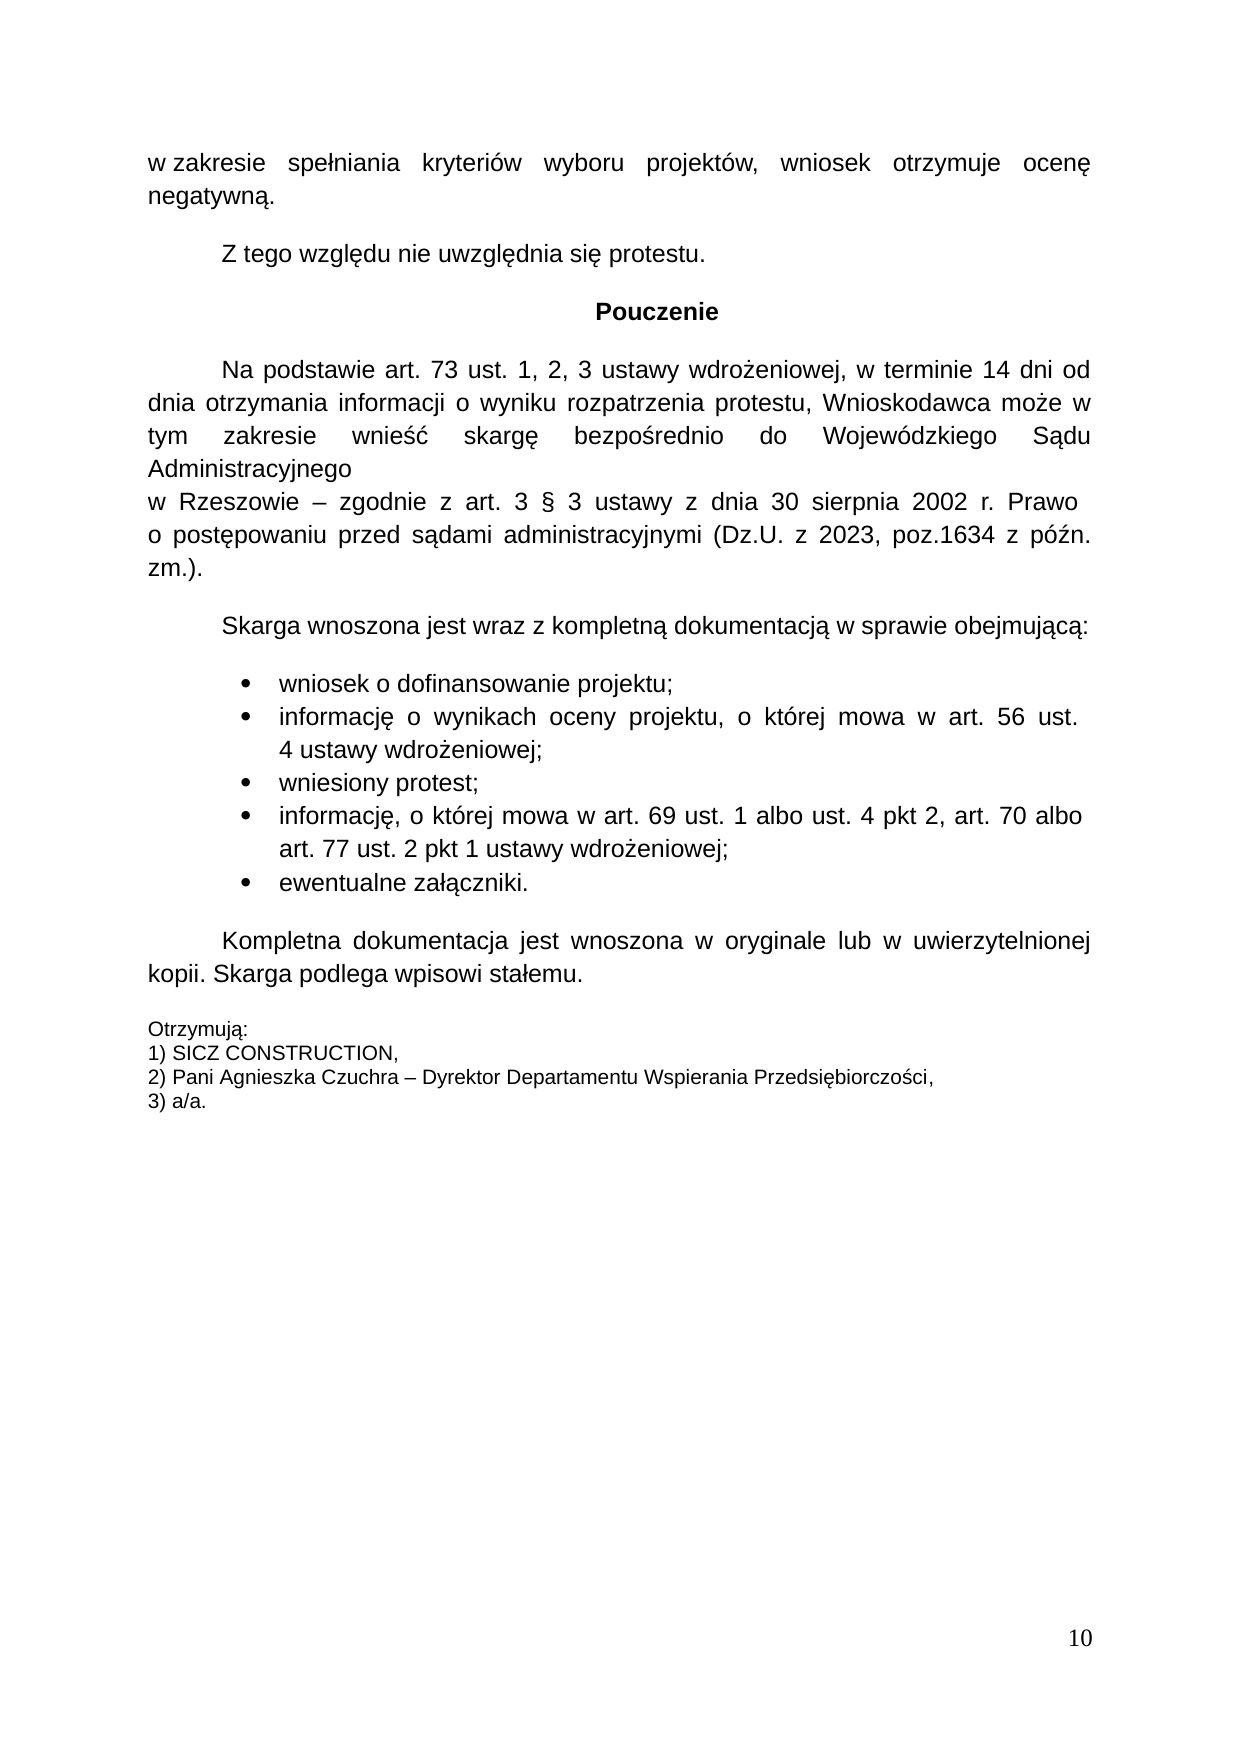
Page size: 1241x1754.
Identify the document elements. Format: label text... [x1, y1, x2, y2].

text Na podstawie art. 73 ust. 1, 2, 3 ustawy wdrożeniowej, w terminie 14 dni od dnia otrzymania informacji o wyniku rozpatrzenia protestu, Wnioskodawca może w tym zakresie wnieść skargę bezpośrednio do Wojewódzkiego Sądu Administracyjnego w Rzeszowie – zgodnie z art. 3 § 3 ustawy z dnia 30 sierpnia 2002 r. Prawo o postępowaniu przed sądami administracyjnymi (Dz.U. z 2023, poz.1634 z późn. zm.). [148, 355, 1092, 582]
text Skarga wnoszona jest wraz z kompletną dokumentacją w sprawie obejmującą: [148, 611, 1092, 640]
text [148, 148, 1092, 209]
list wniesiony protest; [241, 768, 1092, 797]
text Z tego względu nie uwzględnia się protestu. [148, 239, 1092, 267]
text 3) a/a. [148, 1088, 1092, 1112]
text Otrzymują: [148, 1017, 1092, 1041]
list informację o wynikach oceny projektu, o której mowa w art. 56 ust. 4 ustawy wdrożeniowej; [241, 702, 1092, 764]
text 1) SICZ CONSTRUCTION, [148, 1041, 1092, 1064]
text 2) Pani Agnieszka Czuchra – Dyrektor Departamentu Wspierania Przedsiębiorczości, [148, 1064, 1092, 1088]
list informację, o której mowa w art. 69 ust. 1 albo ust. 4 pkt 2, art. 70 albo art. 77 ust. 2 pkt 1 ustawy wdrożeniowej; [241, 801, 1092, 863]
text Pouczenie [148, 297, 1092, 326]
text Kompletna dokumentacja jest wnoszona w oryginale lub w uwierzytelnionej kopii. Skarga podlega wpisowi stałemu. [148, 926, 1092, 987]
list ewentualne załączniki. [241, 867, 1092, 896]
list wniosek o dofinansowanie projektu; [241, 669, 1092, 698]
